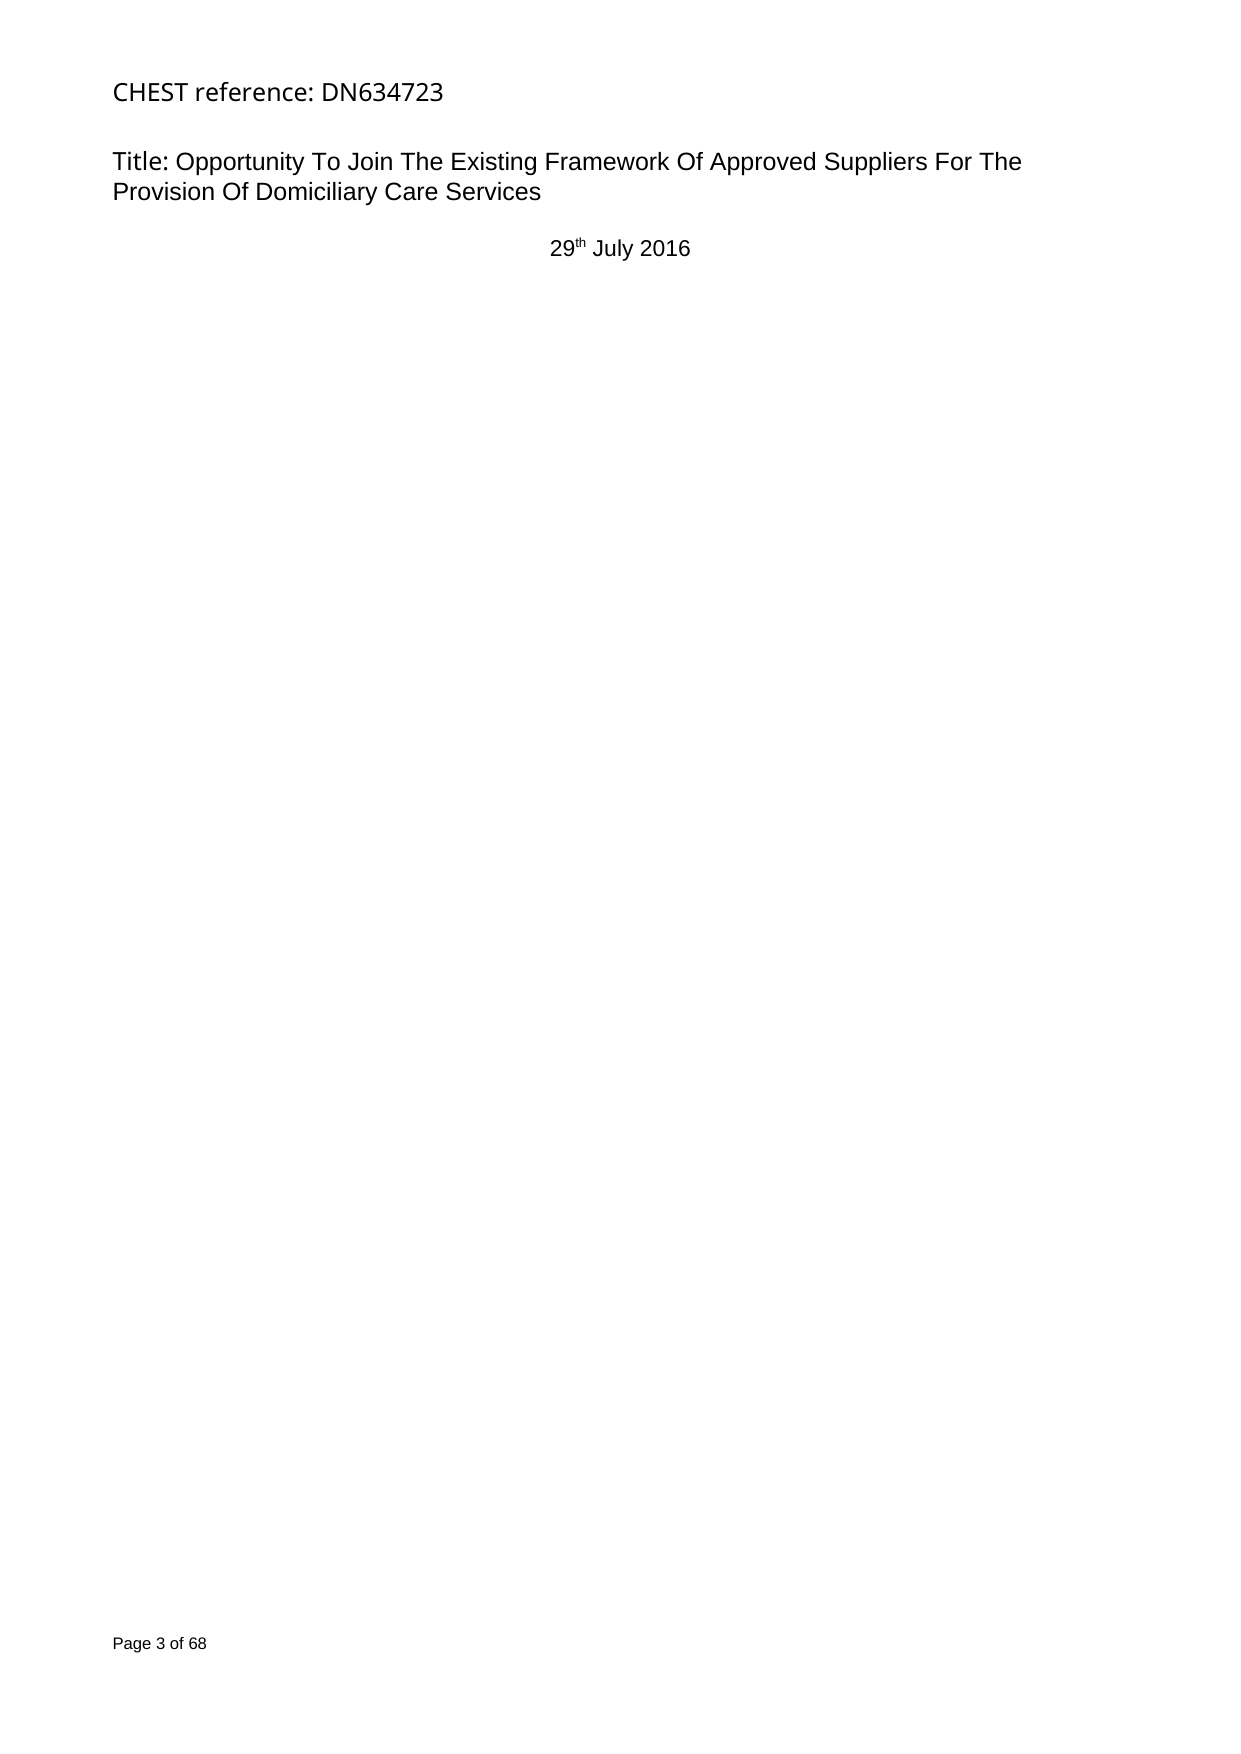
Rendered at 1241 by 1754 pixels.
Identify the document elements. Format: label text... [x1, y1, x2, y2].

text 29th July 2016 [112, 235, 1128, 261]
